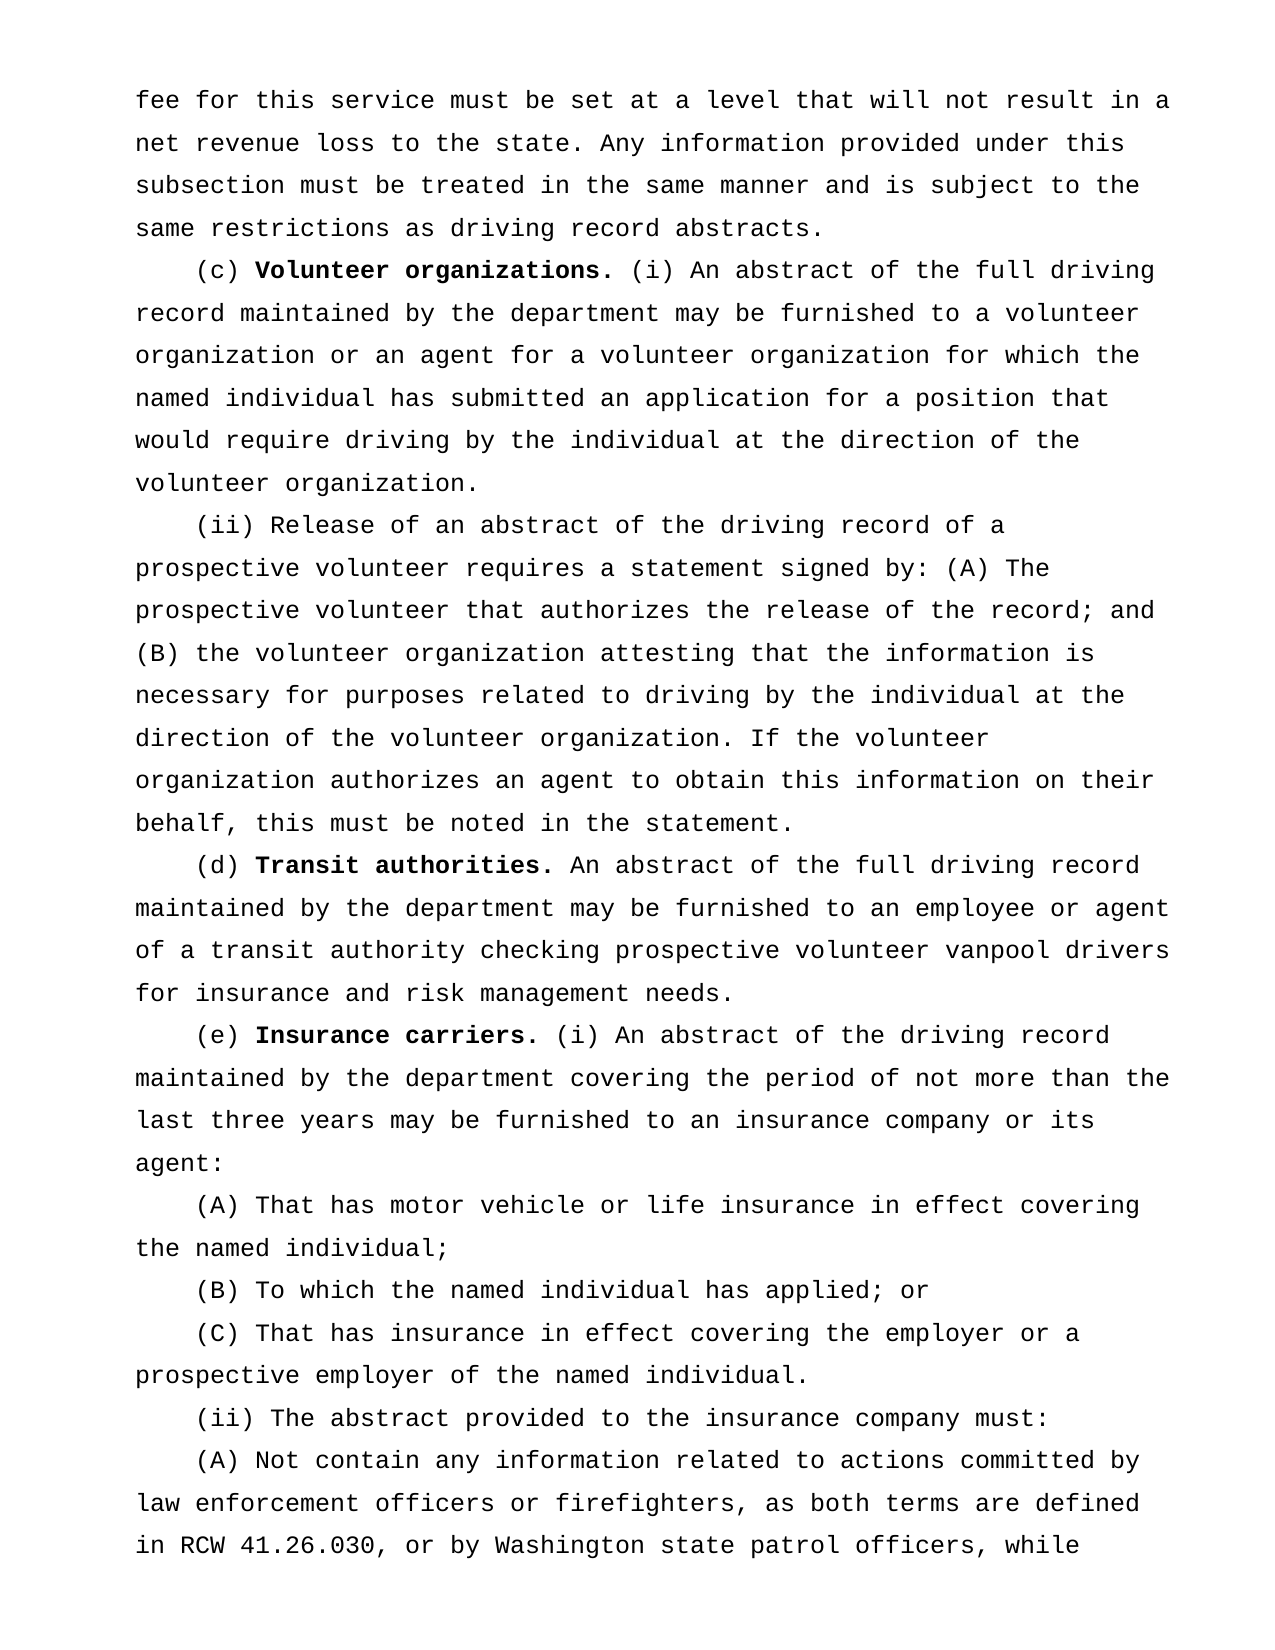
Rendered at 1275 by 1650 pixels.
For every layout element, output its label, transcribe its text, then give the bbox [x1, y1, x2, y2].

text (ii) Release of an abstract of the driving record of a prospective volunteer requires a statement signed by: (A) The prospective volunteer that authorizes the release of the record; and (B) the volunteer organization attesting that the information is necessary for purposes related to driving by the individual at the direction of the volunteer organization. If the volunteer organization authorizes an agent to obtain this information on their behalf, this must be noted in the statement. [135, 500, 1170, 840]
text (A) That has motor vehicle or life insurance in effect covering the named individual; [135, 1180, 1170, 1265]
text (c) Volunteer organizations. (i) An abstract of the full driving record maintained by the department may be furnished to a volunteer organization or an agent for a volunteer organization for which the named individual has submitted an application for a position that would require driving by the individual at the direction of the volunteer organization. [135, 245, 1170, 500]
text (C) That has insurance in effect covering the employer or a prospective employer of the named individual. [135, 1307, 1170, 1392]
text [135, 1435, 1170, 1562]
text (e) Insurance carriers. (i) An abstract of the driving record maintained by the department covering the period of not more than the last three years may be furnished to an insurance company or its agent: [135, 1010, 1170, 1180]
text (d) Transit authorities. An abstract of the full driving record maintained by the department may be furnished to an employee or agent of a transit authority checking prospective volunteer vanpool drivers for insurance and risk management needs. [135, 840, 1170, 1010]
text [135, 75, 1170, 245]
text (ii) The abstract provided to the insurance company must: [135, 1392, 1170, 1435]
text (B) To which the named individual has applied; or [135, 1265, 1170, 1307]
